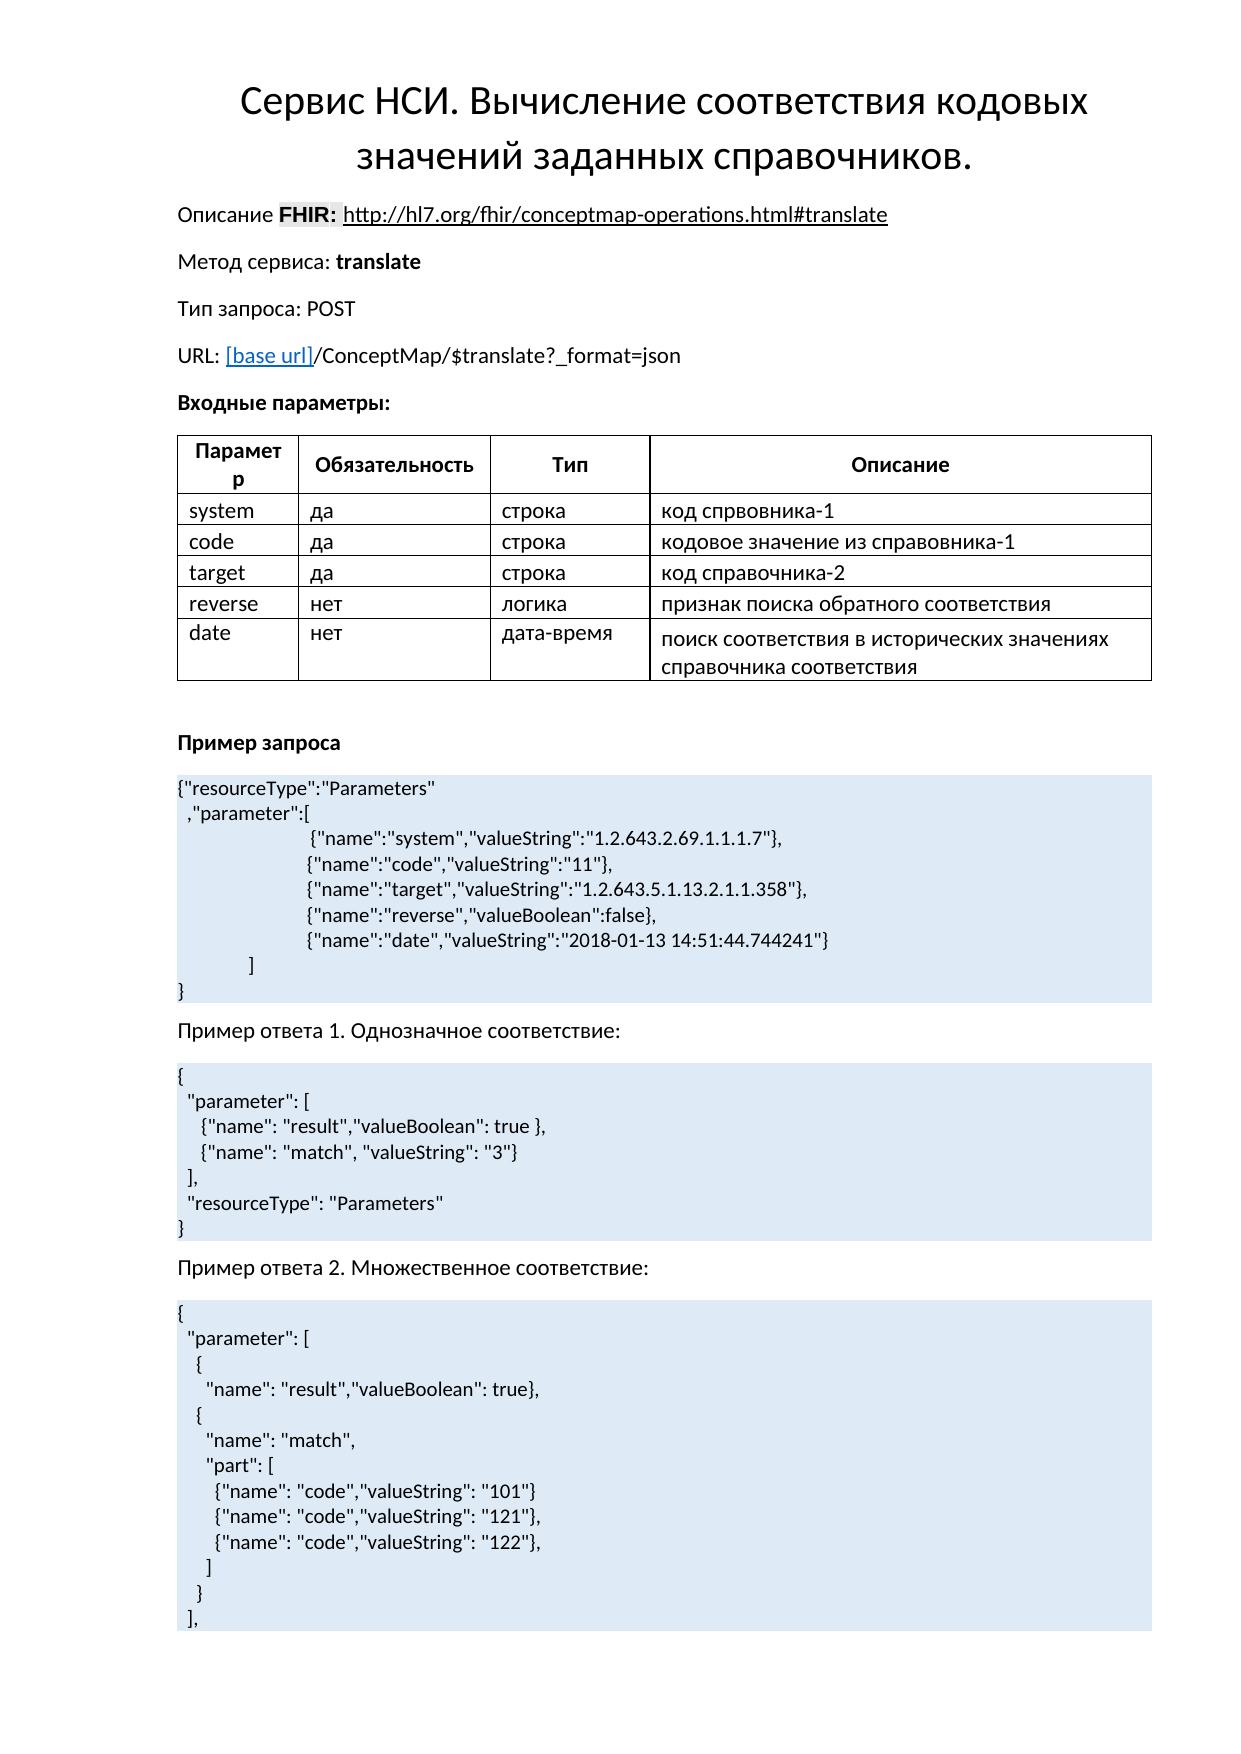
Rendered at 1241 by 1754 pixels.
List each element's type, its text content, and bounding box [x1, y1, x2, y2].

text Метод сервиса: translate [177, 247, 1152, 275]
text {"name": "code","valueString": "101"} [177, 1478, 1152, 1503]
table_cell строка [491, 556, 649, 586]
text {"resourceType":"Parameters" [177, 775, 1152, 800]
text {"name": "code","valueString": "121"}, [177, 1503, 1152, 1529]
text { [177, 1063, 1152, 1088]
text URL: [base url]/ConceptMap/$translate?_format=json [177, 341, 1152, 369]
table_cell нет [299, 619, 490, 680]
table_cell да [299, 494, 490, 524]
text {"name":"reverse","valueBoolean":false}, [177, 902, 1152, 927]
text Входные параметры: [177, 388, 1152, 416]
text } [177, 1215, 1152, 1241]
text Тип запроса: POST [177, 294, 1152, 322]
table_cell признак поиска обратного соответствия [651, 587, 1151, 617]
text "resourceType": "Parameters" [177, 1190, 1152, 1215]
table_header Параметр [178, 436, 298, 492]
table_cell нет [299, 587, 490, 617]
text "part": [ [177, 1453, 1152, 1478]
text ] [177, 1554, 1152, 1580]
table_header Обязательность [299, 436, 490, 492]
table_cell да [299, 556, 490, 586]
text { [177, 1300, 1152, 1326]
table_cell date [178, 619, 298, 680]
text } [177, 978, 1152, 1003]
text Сервис НСИ. Вычисление соответствия кодовых значений заданных справочников. [177, 74, 1152, 179]
text {"name":"system","valueString":"1.2.643.2.69.1.1.1.7"}, [177, 826, 1152, 851]
text {"name":"code","valueString":"11"}, [177, 851, 1152, 876]
table_cell кодовое значение из справовника-1 [651, 525, 1151, 555]
text Пример ответа 2. Множественное соответствие: [177, 1253, 1152, 1281]
text ] [177, 953, 1152, 978]
text "parameter": [ [177, 1326, 1152, 1351]
table_cell system [178, 494, 298, 524]
table_header Описание [651, 436, 1151, 492]
table_cell поиск соответствия в исторических значениях справочника соответствия [651, 619, 1151, 680]
text { [177, 1402, 1152, 1427]
text "parameter": [ [177, 1088, 1152, 1114]
text {"name":"date","valueString":"2018-01-13 14:51:44.744241"} [177, 927, 1152, 953]
text Пример запроса [177, 728, 1152, 756]
text {"name":"target","valueString":"1.2.643.5.1.13.2.1.1.358"}, [177, 876, 1152, 902]
text } [177, 1580, 1152, 1605]
table_cell да [299, 525, 490, 555]
table_cell строка [491, 525, 649, 555]
table_cell code [178, 525, 298, 555]
text "name": "result","valueBoolean": true}, [177, 1376, 1152, 1402]
table_cell reverse [178, 587, 298, 617]
text "name": "match", [177, 1427, 1152, 1453]
table_cell target [178, 556, 298, 586]
text {"name": "match", "valueString": "3"} [177, 1139, 1152, 1164]
text ,"parameter":[ [177, 800, 1152, 826]
text Описание FHIR: http://hl7.org/fhir/conceptmap-operations.html#translate [177, 200, 1152, 228]
text ], [177, 1164, 1152, 1190]
text {"name": "result","valueBoolean": true }, [177, 1114, 1152, 1139]
table_cell код спрвовника-1 [651, 494, 1151, 524]
table_cell строка [491, 494, 649, 524]
text Пример ответа 1. Однозначное соответствие: [177, 1016, 1152, 1044]
table_cell код справочника-2 [651, 556, 1151, 586]
text {"name": "code","valueString": "122"}, [177, 1529, 1152, 1554]
table_cell дата-время [491, 619, 649, 680]
text { [177, 1351, 1152, 1376]
text ], [177, 1605, 1152, 1631]
table_header Тип [491, 436, 649, 492]
table_cell логика [491, 587, 649, 617]
